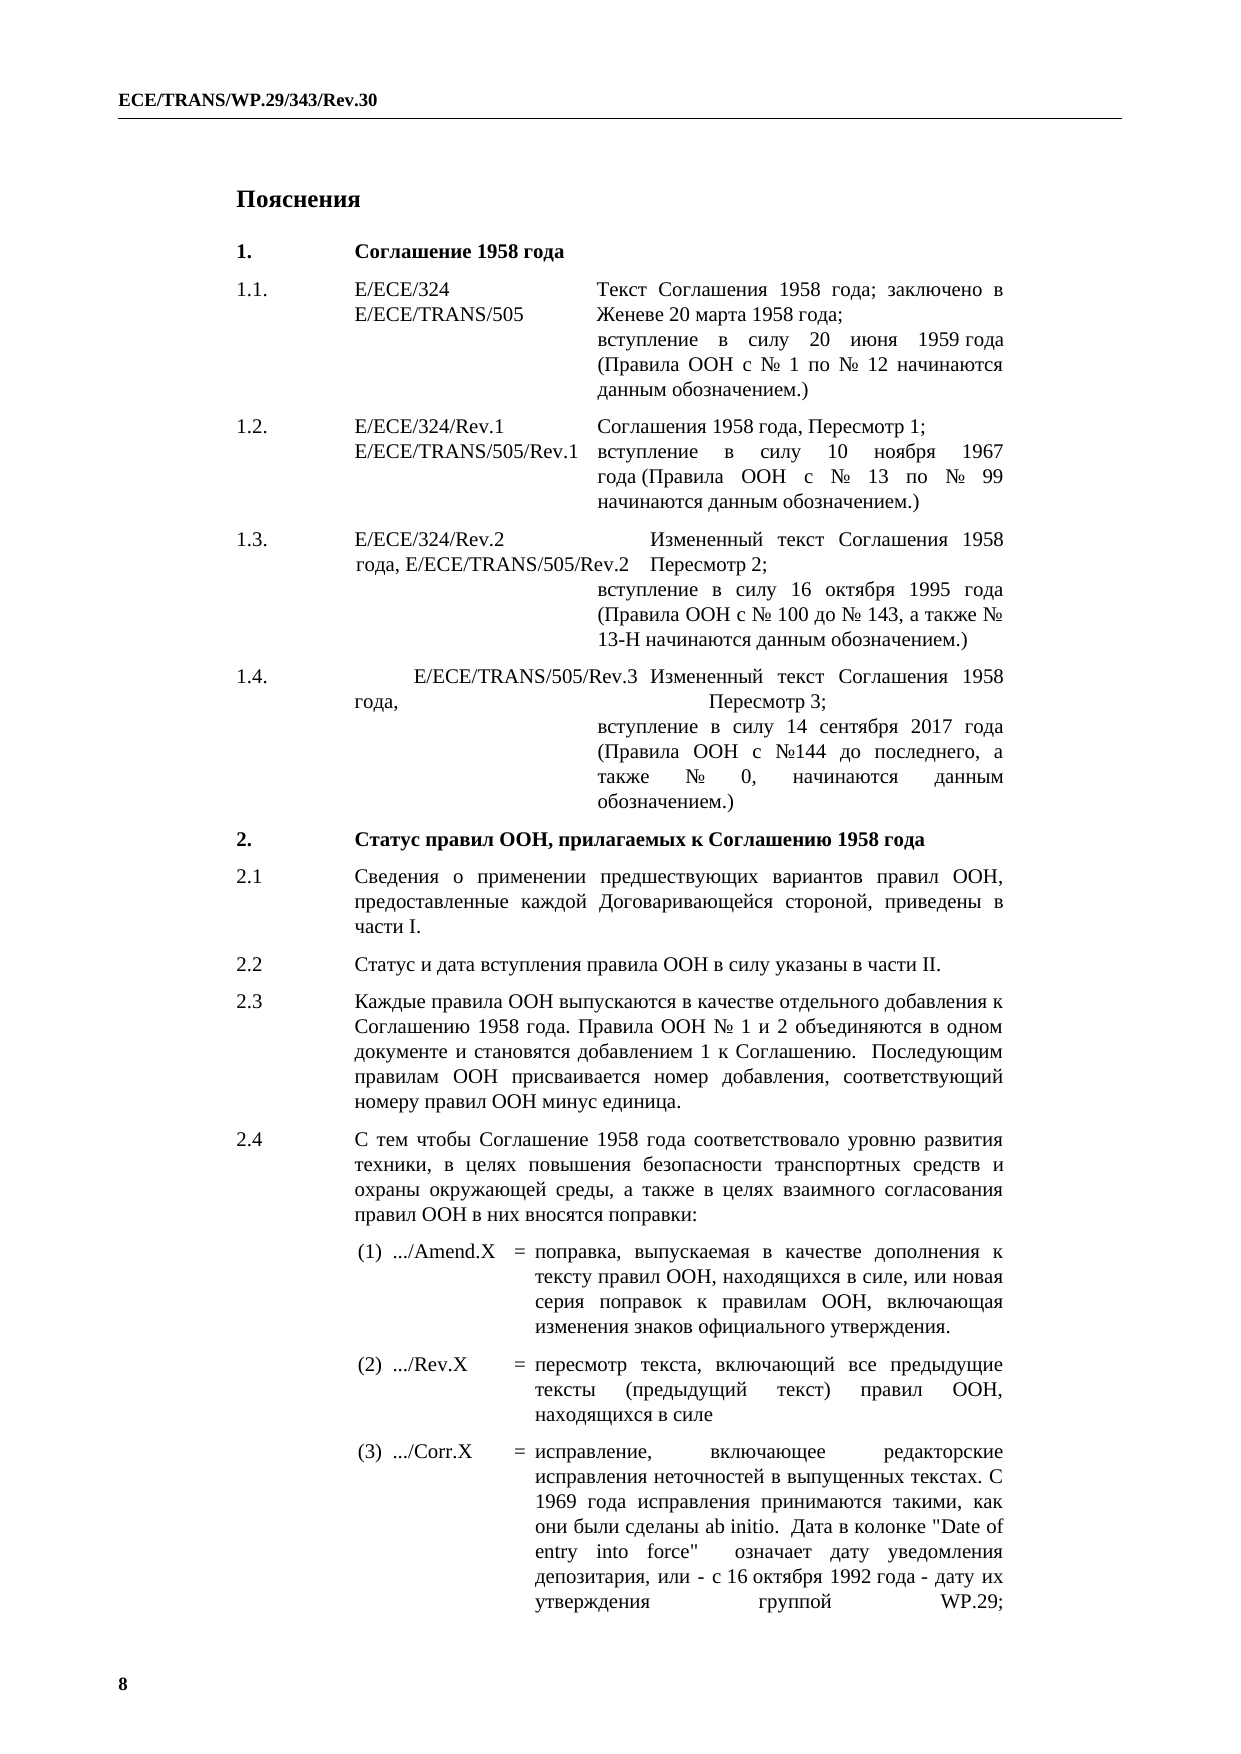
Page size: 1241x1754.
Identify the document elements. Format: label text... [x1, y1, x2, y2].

text 2.2 Статус и дата вступления правила ООН в силу указаны в части II. [236, 951, 1004, 976]
text вступление в силу 14 сентября 2017 года (Правила ООН с №144 до последнего, а также № 0, начинаются данным обозначением.) [236, 713, 1004, 813]
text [358, 1438, 1003, 1613]
text E/ECE/TRANS/505/Rev.1 вступление в силу 10 ноября 1967 года (Правила ООН с № 13 по № 99 начинаются данным обозначением.) [236, 438, 1004, 513]
text 1.4. E/ECE/TRANS/505/Rev.3 Измененный текст Соглашения 1958 года, Пересмотр 3; [236, 663, 1004, 713]
text 1.2. E/ECE/324/Rev.1 Соглашения 1958 года, Пересмотр 1; [236, 413, 1004, 438]
text вступление в силу 16 октября 1995 года (Правила ООН с № 100 до № 143, а также № 13-H начинаются данным обозначением.) [236, 576, 1004, 651]
text 2.1 Сведения о применении предшествующих вариантов правил ООН, предоставленные каждой Договаривающейся стороной, приведены в части I. [236, 863, 1004, 938]
text 1. Соглашение 1958 года [236, 238, 1004, 263]
text 2.3 Каждые правила ООН выпускаются в качестве отдельного добавления к Соглашению 1958 года. Правила ООН № 1 и 2 объединяются в одном документе и становятся добавлением 1 к Соглашению. Последующим правилам ООН присваивается номер добавления, соответствующий номеру правил ООН минус единица. [236, 988, 1004, 1113]
text 1.3. E/ECE/324/Rev.2 Измененный текст Соглашения 1958 года, E/ECE/TRANS/505/Rev.2 Пересмотр 2; [236, 526, 1004, 576]
text пояснения [236, 185, 1004, 213]
text 1.1. E/ECE/324 Текст Соглашения 1958 года; заключено в E/ECE/TRANS/505 Женеве 20 марта 1958 года; [236, 276, 1004, 326]
text вступление в силу 20 июня 1959 года (Правила ООН с № 1 по № 12 начинаются данным обозначением.) [236, 326, 1004, 401]
text 2.4 С тем чтобы Соглашение 1958 года соответствовало уровню развития техники, в целях повышения безопасности транспортных средств и охраны окружающей среды, а также в целях взаимного согласования правил ООН в них вносятся поправки: [236, 1126, 1004, 1226]
text (2) .../Rev.X = пересмотр текста, включающий все предыдущие тексты (предыдущий текст) правил ООН, находящихся в силе [358, 1351, 1003, 1426]
text (1) .../Amend.X = поправка, выпускаемая в качестве дополнения к тексту правил ООН, находящихся в силе, или новая серия поправок к правилам ООН, включающая изменения знаков официального утверждения. [358, 1238, 1003, 1338]
text 2. Статус правил ООН, прилагаемых к Соглашению 1958 года [236, 826, 1004, 851]
